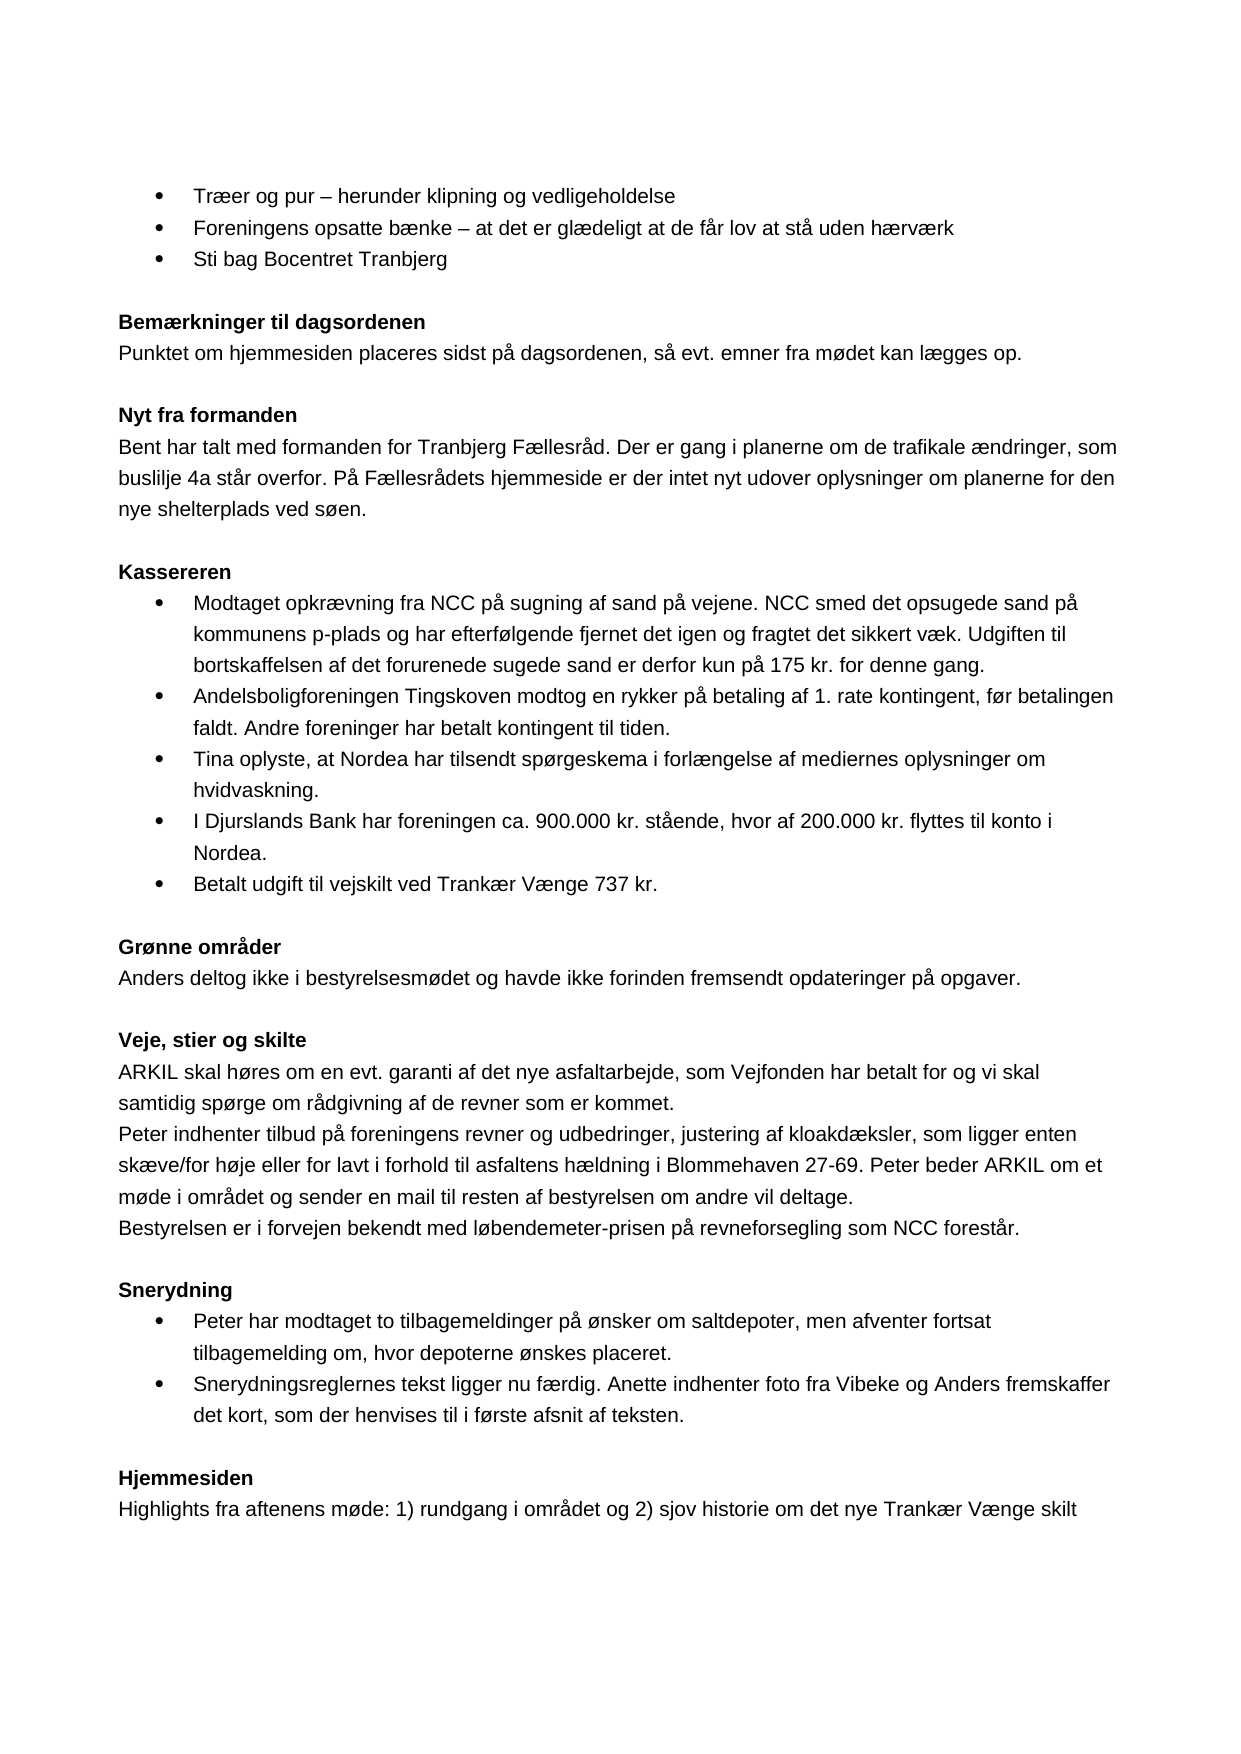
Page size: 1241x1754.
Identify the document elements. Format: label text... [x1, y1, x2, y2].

text Bent har talt med formanden for Tranbjerg Fællesråd. Der er gang i planerne om de trafikale ændringer, som buslilje 4a står overfor. På Fællesrådets hjemmeside er der intet nyt udover oplysninger om planerne for den nye shelterplads ved søen. [118, 427, 1122, 521]
text Highlights fra aftenens møde: 1) rundgang i området og 2) sjov historie om det nye Trankær Vænge skilt [118, 1490, 1122, 1521]
text Punktet om hjemmesiden placeres sidst på dagsordenen, så evt. emner fra mødet kan lægges op. [118, 333, 1122, 365]
list Foreningens opsatte bænke – at det er glædeligt at de får lov at stå uden hærværk [156, 208, 1122, 240]
list Sti bag Bocentret Tranbjerg [156, 240, 1122, 271]
text Grønne områder [118, 927, 1122, 958]
text Bestyrelsen er i forvejen bekendt med løbendemeter-prisen på revneforsegling som NCC forestår. [118, 1208, 1122, 1240]
text ARKIL skal høres om en evt. garanti af det nye asfaltarbejde, som Vejfonden har betalt for og vi skal samtidig spørge om rådgivning af de revner som er kommet. [118, 1052, 1122, 1115]
list Snerydningsreglernes tekst ligger nu færdig. Anette indhenter foto fra Vibeke og Anders fremskaffer det kort, som der henvises til i første afsnit af teksten. [156, 1365, 1122, 1427]
list I Djurslands Bank har foreningen ca. 900.000 kr. stående, hvor af 200.000 kr. flyttes til konto i Nordea. [156, 802, 1122, 865]
text Hjemmesiden [118, 1458, 1122, 1490]
text Nyt fra formanden [118, 396, 1122, 427]
text Snerydning [118, 1271, 1122, 1302]
list Peter har modtaget to tilbagemeldinger på ønsker om saltdepoter, men afventer fortsat tilbagemelding om, hvor depoterne ønskes placeret. [156, 1302, 1122, 1365]
text Anders deltog ikke i bestyrelsesmødet og havde ikke forinden fremsendt opdateringer på opgaver. [118, 958, 1122, 990]
text Veje, stier og skilte [118, 1021, 1122, 1052]
text Kassereren [118, 552, 1122, 583]
text Peter indhenter tilbud på foreningens revner og udbedringer, justering af kloakdæksler, som ligger enten skæve/for høje eller for lavt i forhold til asfaltens hældning i Blommehaven 27-69. Peter beder ARKIL om et møde i området og sender en mail til resten af bestyrelsen om andre vil deltage. [118, 1115, 1122, 1208]
list Andelsboligforeningen Tingskoven modtog en rykker på betaling af 1. rate kontingent, før betalingen faldt. Andre foreninger har betalt kontingent til tiden. [156, 677, 1122, 740]
list Træer og pur – herunder klipning og vedligeholdelse [156, 177, 1122, 208]
list Betalt udgift til vejskilt ved Trankær Vænge 737 kr. [156, 865, 1122, 896]
list Tina oplyste, at Nordea har tilsendt spørgeskema i forlængelse af mediernes oplysninger om hvidvaskning. [156, 740, 1122, 802]
list Modtaget opkrævning fra NCC på sugning af sand på vejene. NCC smed det opsugede sand på kommunens p-plads og har efterfølgende fjernet det igen og fragtet det sikkert væk. Udgiften til bortskaffelsen af det forurenede sugede sand er derfor kun på 175 kr. for denne gang. [156, 583, 1122, 677]
text Bemærkninger til dagsordenen [118, 302, 1122, 333]
